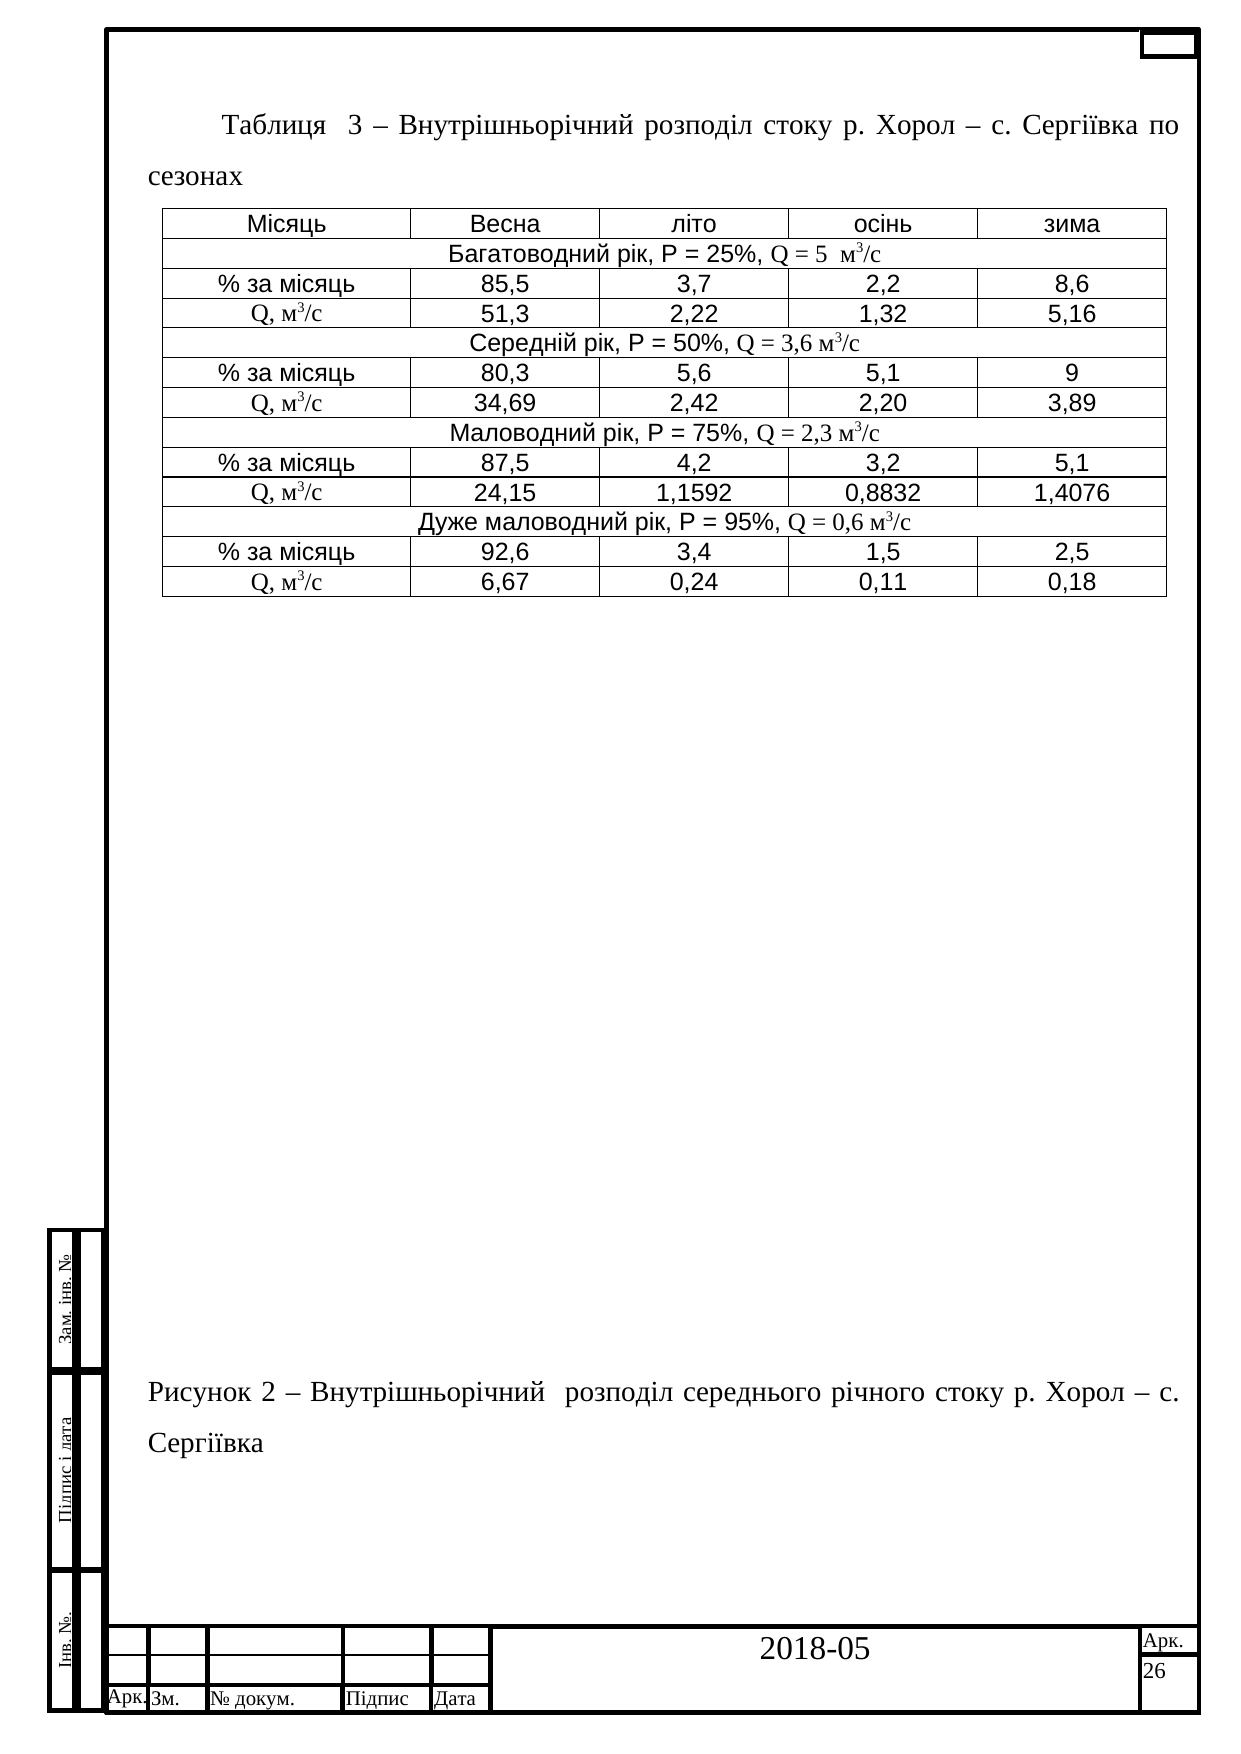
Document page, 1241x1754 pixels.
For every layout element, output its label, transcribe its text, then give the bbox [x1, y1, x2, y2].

table_cell 0,8832 [789, 478, 977, 506]
table_cell Маловодний рік, Р = 75%, Q = 2,3 м3/с [163, 418, 1166, 447]
table_cell Q, м3/с [163, 388, 410, 417]
table_cell Багатоводний рік, Р = 25%, Q = 5 м3/с [163, 239, 1166, 268]
table_cell % за місяць [163, 448, 410, 476]
table_header осінь [789, 209, 977, 238]
table_cell 1,5 [789, 537, 977, 566]
table_cell 2,2 [789, 269, 977, 297]
table_cell 6,67 [411, 567, 599, 596]
table_cell 92,6 [411, 537, 599, 566]
table_cell % за місяць [163, 269, 410, 297]
table_cell 85,5 [411, 269, 599, 297]
table_cell % за місяць [163, 537, 410, 566]
table_cell % за місяць [163, 358, 410, 387]
table_cell Q, м3/с [163, 478, 410, 506]
table_cell 2,22 [600, 299, 788, 327]
table_cell 34,69 [411, 388, 599, 417]
table_cell 5,1 [789, 358, 977, 387]
table_cell Q, м3/с [163, 299, 410, 327]
table_cell 2,42 [600, 388, 788, 417]
table_cell 0,11 [789, 567, 977, 596]
table_cell 1,1592 [600, 478, 788, 506]
table_cell 1,32 [789, 299, 977, 327]
table_cell 1,4076 [978, 478, 1166, 506]
table_header Місяць [163, 209, 410, 238]
table_cell 5,16 [978, 299, 1166, 327]
table_cell 3,89 [978, 388, 1166, 417]
table_cell 87,5 [411, 448, 599, 476]
table_header зима [978, 209, 1166, 238]
table_cell 3,7 [600, 269, 788, 297]
table_cell 9 [978, 358, 1166, 387]
text Рисунок 2 – Внутрішньорічний розподіл середнього річного стоку р. Хорол – с. Сергіївка [148, 647, 1181, 1458]
table_cell 24,15 [411, 478, 599, 506]
table_cell Середній рік, Р = 50%, Q = 3,6 м3/с [163, 328, 1166, 357]
table_cell 2,20 [789, 388, 977, 417]
table_cell 3,4 [600, 537, 788, 566]
table_cell 3,2 [789, 448, 977, 476]
table_cell Q, м3/с [163, 567, 410, 596]
table_cell 0,24 [600, 567, 788, 596]
table_cell 5,1 [978, 448, 1166, 476]
table_header літо [600, 209, 788, 238]
table_cell 4,2 [600, 448, 788, 476]
table_cell 8,6 [978, 269, 1166, 297]
text Таблиця 3 – Внутрішньорічний розподіл стоку р. Хорол – с. Сергіївка по сезонах [148, 107, 1181, 191]
table_header Весна [411, 209, 599, 238]
table_cell Дуже маловодний рік, Р = 95%, Q = 0,6 м3/с [163, 507, 1166, 536]
table_cell 5,6 [600, 358, 788, 387]
table_cell 0,18 [978, 567, 1166, 596]
table_cell 80,3 [411, 358, 599, 387]
table_cell 2,5 [978, 537, 1166, 566]
table_cell 51,3 [411, 299, 599, 327]
